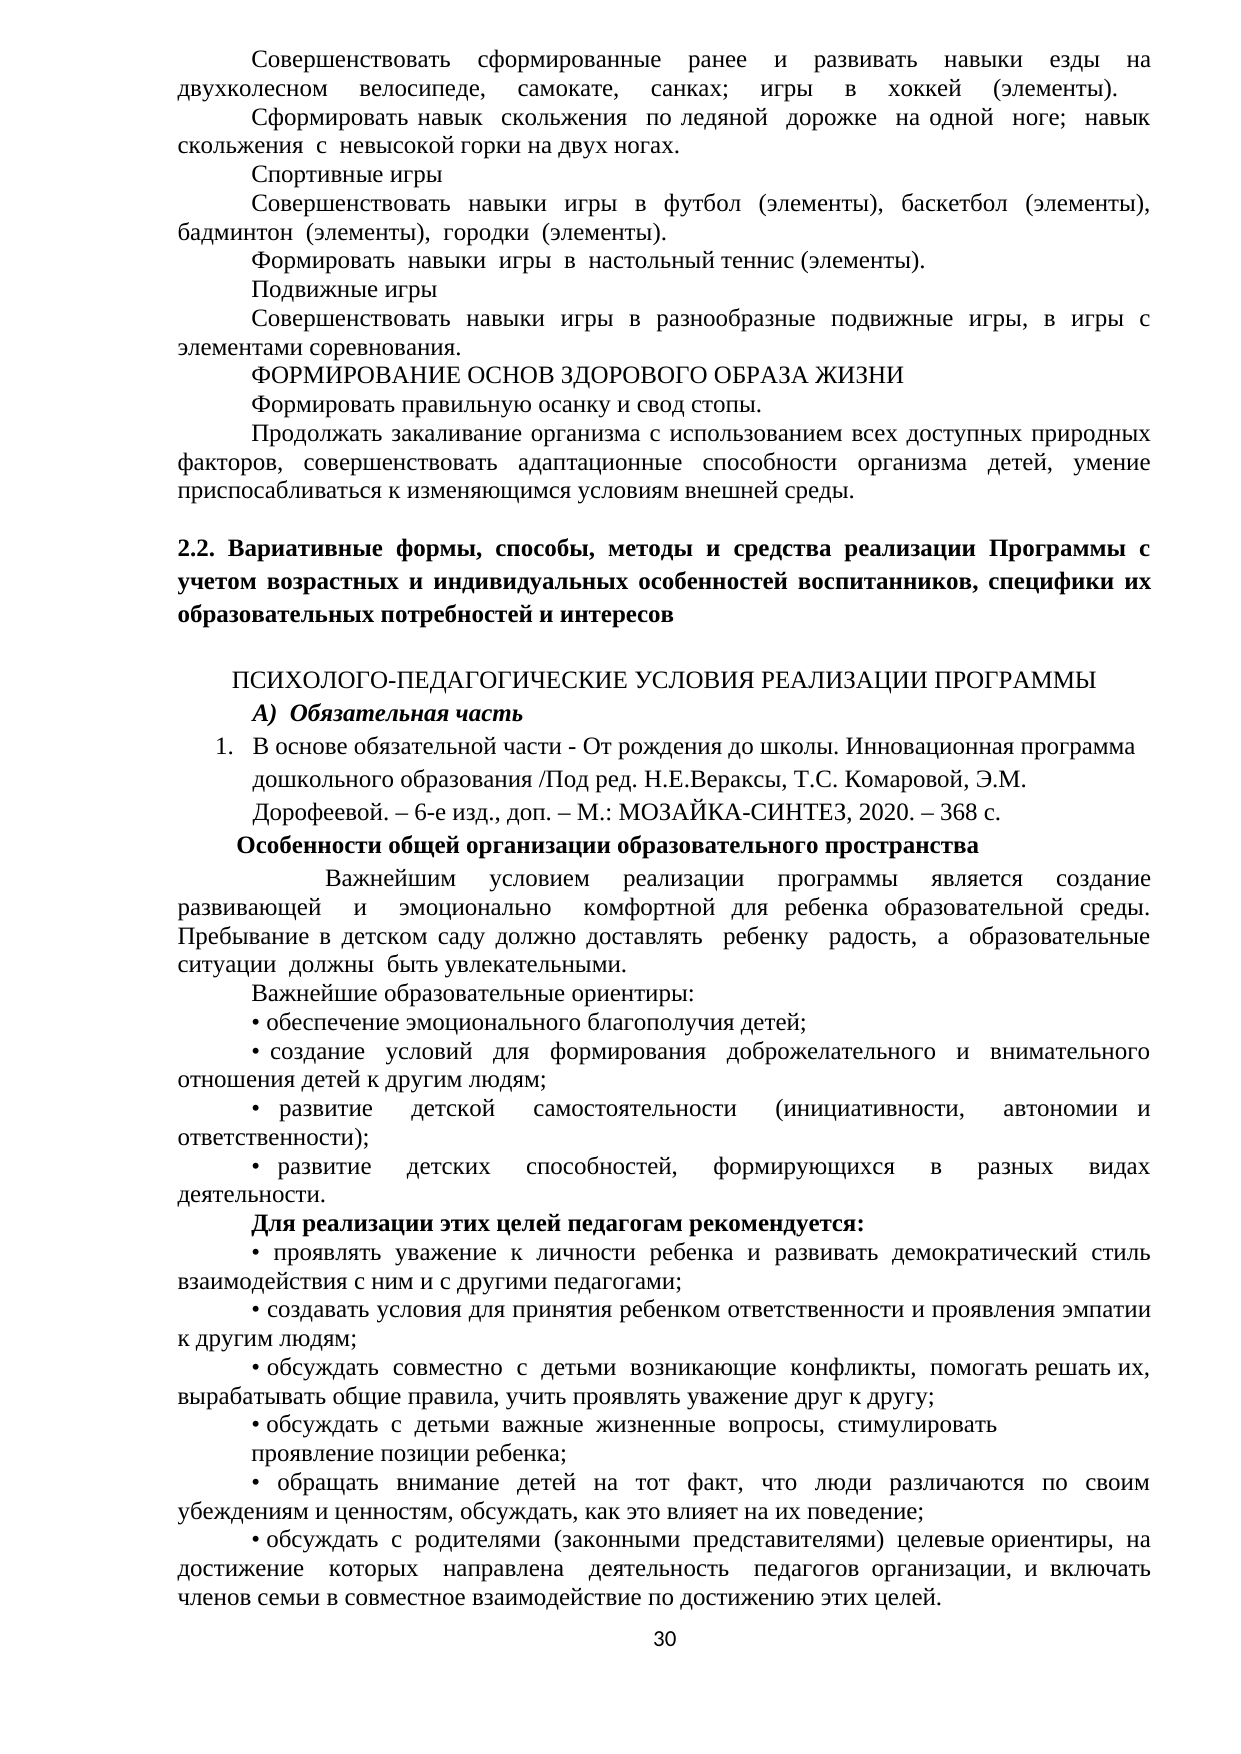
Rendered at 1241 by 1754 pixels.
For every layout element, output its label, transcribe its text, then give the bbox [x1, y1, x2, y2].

text Подвижные игры [177, 274, 1152, 303]
text • обсуждать с родителями (законными представителями) целевые ориентиры, на достижение которых направлена деятельность педагогов организации, и включать членов семьи в совместное взаимодействие по достижению этих целей. [177, 1524, 1152, 1611]
text Для реализации этих целей педагогам рекомендуется: [177, 1208, 1152, 1237]
text • обращать внимание детей на тот факт, что люди различаются по своим убеждениям и ценностям, обсуждать, как это влияет на их поведение; [177, 1467, 1152, 1524]
text проявление позиции ребенка; [177, 1438, 1152, 1467]
text Важнейшим условием реализации программы является создание развивающей и эмоционально комфортной для ребенка образовательной среды. Пребывание в детском саду должно доставлять ребенку радость, а образовательные ситуации должны быть увлекательными. [177, 863, 1152, 978]
text • создавать условия для принятия ребенком ответственности и проявления эмпатии к другим людям; [177, 1294, 1152, 1352]
text ФОРМИРОВАНИЕ ОСНОВ ЗДОРОВОГО ОБРАЗА ЖИЗНИ [177, 361, 1152, 389]
text • развитие детской самостоятельности (инициативности, автономии и ответственности); [177, 1093, 1152, 1151]
text • создание условий для формирования доброжелательного и внимательного отношения детей к другим людям; [177, 1036, 1152, 1093]
text Важнейшие образовательные ориентиры: [177, 978, 1152, 1007]
text • обсуждать совместно с детьми возникающие конфликты, помогать решать их, вырабатывать общие правила, учить проявлять уважение друг к другу; [177, 1352, 1152, 1409]
text • обеспечение эмоционального благополучия детей; [177, 1007, 1152, 1036]
text Совершенствовать сформированные ранее и развивать навыки езды на двухколесном велосипеде, самокате, санках; игры в хоккей (элементы). Сформировать навык скольжения по ледяной дорожке на одной ноге; навык скольжения с невысокой горки на двух ногах. [177, 44, 1152, 159]
text Формировать правильную осанку и свод стопы. [177, 389, 1152, 418]
list В основе обязательной части - От рождения до школы. Инновационная программа дошкольного образования /Под ред. Н.Е.Вераксы, Т.С. Комаровой, Э.М. Дорофеевой. – 6-е изд., доп. – М.: МОЗАЙКА-СИНТЕЗ, 2020. – 368 с. [215, 731, 1152, 826]
text Особенности общей организации образовательного пространства [177, 830, 1115, 859]
text 2.2. Вариативные формы, способы, методы и средства реализации Программы с учетом возрастных и индивидуальных особенностей воспитанников, специфики их образовательных потребностей и интересов [177, 533, 1152, 628]
text • проявлять уважение к личности ребенка и развивать демократический стиль взаимодействия с ним и с другими педагогами; [177, 1237, 1152, 1294]
text Продолжать закаливание организма с использованием всех доступных природных факторов, совершенствовать адаптационные способности организма детей, умение приспосабливаться к изменяющимся условиям внешней среды. [177, 418, 1152, 504]
text ПСИХОЛОГО-ПЕДАГОГИЧЕСКИЕ УСЛОВИЯ РЕАЛИЗАЦИИ ПРОГРАММЫ [177, 665, 1152, 694]
text Формировать навыки игры в настольный теннис (элементы). [177, 246, 1152, 274]
list А) Обязательная часть [252, 698, 1152, 727]
text • развитие детских способностей, формирующихся в разных видах деятельности. [177, 1151, 1152, 1208]
text Совершенствовать навыки игры в разнообразные подвижные игры, в игры с элементами соревнования. [177, 303, 1152, 361]
text • обсуждать с детьми важные жизненные вопросы, стимулировать [177, 1409, 1152, 1438]
text Спортивные игры [177, 159, 1152, 188]
text Совершенствовать навыки игры в футбол (элементы), баскетбол (элементы), бадминтон (элементы), городки (элементы). [177, 188, 1152, 246]
